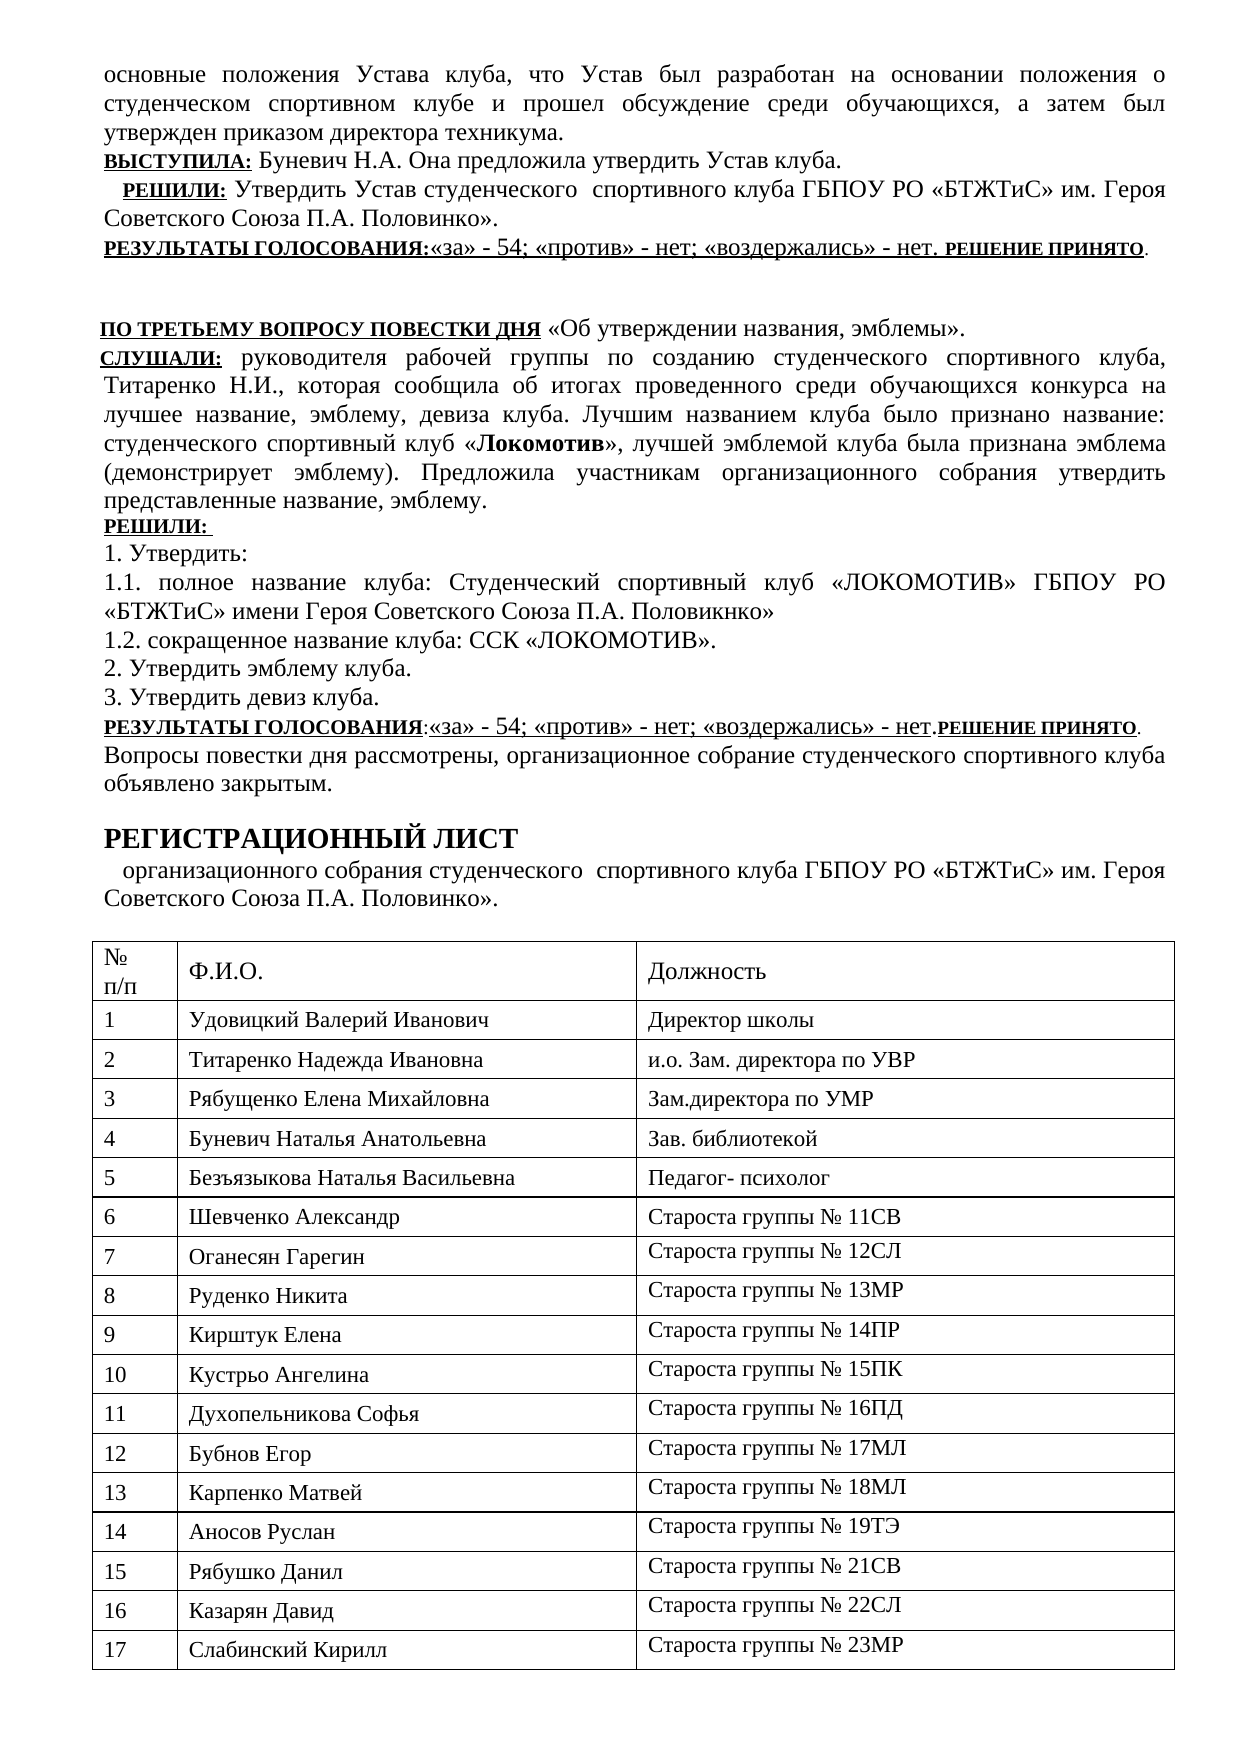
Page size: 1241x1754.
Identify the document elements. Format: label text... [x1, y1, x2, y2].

text 2. Утвердить эмблему клуба. [103, 653, 1167, 682]
table_cell 9 [93, 1316, 177, 1354]
table_cell Оганесян Гарегин [178, 1237, 636, 1275]
text РЕЗУЛЬТАТЫ ГОЛОСОВАНИЯ:«за» - 54; «против» - нет; «воздержались» - нет. РЕШЕНИЕ ПРИНЯТО. [103, 232, 1167, 260]
table_cell Слабинский Кирилл [178, 1631, 636, 1669]
table_cell 6 [93, 1198, 177, 1236]
table_cell Староста группы № 22СЛ [637, 1591, 1174, 1629]
table_cell и.о. Зам. директора по УВР [637, 1040, 1174, 1078]
table_header № п/п [93, 942, 177, 999]
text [103, 59, 1167, 145]
table_cell Староста группы № 12СЛ [637, 1237, 1174, 1275]
text ВЫСТУПИЛА: Буневич Н.А. Она предложила утвердить Устав клуба. [103, 145, 1167, 174]
table_cell 8 [93, 1276, 177, 1314]
table_cell Староста группы № 19ТЭ [637, 1513, 1174, 1551]
text организационного собрания студенческого спортивного клуба ГБПОУ РО «БТЖТиС» им. Героя Советского Союза П.А. Половинко». [103, 855, 1167, 912]
table_cell Староста группы № 21СВ [637, 1552, 1174, 1590]
table_cell 12 [93, 1434, 177, 1472]
table_cell Титаренко Надежда Ивановна [178, 1040, 636, 1078]
table_cell 16 [93, 1591, 177, 1629]
table_cell Староста группы № 14ПР [637, 1316, 1174, 1354]
table_cell Рябушко Данил [178, 1552, 636, 1590]
table_cell Шевченко Александр [178, 1198, 636, 1236]
table_cell Удовицкий Валерий Иванович [178, 1001, 636, 1039]
text ПО ТРЕТЬЕМУ ВОПРОСУ ПОВЕСТКИ ДНЯ «Об утверждении названия, эмблемы». [99, 313, 1167, 342]
text 3. Утвердить девиз клуба. [103, 682, 1167, 711]
table_cell Староста группы № 17МЛ [637, 1434, 1174, 1472]
table_cell Руденко Никита [178, 1276, 636, 1314]
table_cell Казарян Давид [178, 1591, 636, 1629]
table_cell Староста группы № 15ПК [637, 1355, 1174, 1393]
text 1.1. полное название клуба: Студенческий спортивный клуб «ЛОКОМОТИВ» ГБПОУ РО «БТЖТиС» имени Героя Советского Союза П.А. Половикнко» [103, 567, 1167, 625]
table_cell 4 [93, 1119, 177, 1157]
table_cell 2 [93, 1040, 177, 1078]
text РЕЗУЛЬТАТЫ ГОЛОСОВАНИЯ:«за» - 54; «против» - нет; «воздержались» - нет.РЕШЕНИЕ ПРИНЯТО. [103, 711, 1167, 740]
table_cell Кустрьо Ангелина [178, 1355, 636, 1393]
table_cell 10 [93, 1355, 177, 1393]
table_cell 1 [93, 1001, 177, 1039]
table_cell Директор школы [637, 1001, 1174, 1039]
text Вопросы повестки дня рассмотрены, организационное собрание студенческого спортивного клуба объявлено закрытым. [103, 740, 1167, 797]
text РЕГИСТРАЦИОННЫЙ ЛИСТ [103, 821, 1167, 855]
table_cell Безъязыкова Наталья Васильевна [178, 1158, 636, 1196]
table_cell Зам.директора по УМР [637, 1079, 1174, 1118]
table_header Должность [637, 942, 1174, 999]
table_cell Духопельникова Софья [178, 1394, 636, 1433]
table_cell 7 [93, 1237, 177, 1275]
table_cell Педагог- психолог [637, 1158, 1174, 1196]
table_cell Староста группы № 11СВ [637, 1198, 1174, 1236]
table_cell 15 [93, 1552, 177, 1590]
text СЛУШАЛИ: руководителя рабочей группы по созданию студенческого спортивного клуба, Титаренко Н.И., которая сообщила об итогах проведенного среди обучающихся конкурса на лучшее название, эмблему, девиза клуба. Лучшим названием клуба было признано название: студенческого спортивный клуб «Локомотив», лучшей эмблемой клуба была признана эмблема (демонстрирует эмблему). Предложила участникам организационного собрания утвердить представленные название, эмблему. [99, 342, 1167, 514]
table_cell 5 [93, 1158, 177, 1196]
table_cell Бубнов Егор [178, 1434, 636, 1472]
text 1. Утвердить: [103, 538, 1167, 567]
table_cell Кирштук Елена [178, 1316, 636, 1354]
table_cell Аносов Руслан [178, 1513, 636, 1551]
text 1.2. сокращенное название клуба: ССК «ЛОКОМОТИВ». [103, 625, 1167, 653]
table_cell 14 [93, 1513, 177, 1551]
table_cell Староста группы № 13МР [637, 1276, 1174, 1314]
table_cell 17 [93, 1631, 177, 1669]
table_cell Староста группы № 18МЛ [637, 1473, 1174, 1511]
table_cell 3 [93, 1079, 177, 1118]
table_cell Зав. библиотекой [637, 1119, 1174, 1157]
table_cell 11 [93, 1394, 177, 1433]
table_header Ф.И.О. [178, 942, 636, 999]
table_cell Буневич Наталья Анатольевна [178, 1119, 636, 1157]
table_cell Рябущенко Елена Михайловна [178, 1079, 636, 1118]
text РЕШИЛИ: [103, 514, 1167, 538]
table_cell Староста группы № 16ПД [637, 1394, 1174, 1433]
table_cell Карпенко Матвей [178, 1473, 636, 1511]
text РЕШИЛИ: Утвердить Устав студенческого спортивного клуба ГБПОУ РО «БТЖТиС» им. Героя Советского Союза П.А. Половинко». [103, 174, 1167, 232]
table_cell Староста группы № 23МР [637, 1631, 1174, 1669]
table_cell 13 [93, 1473, 177, 1511]
